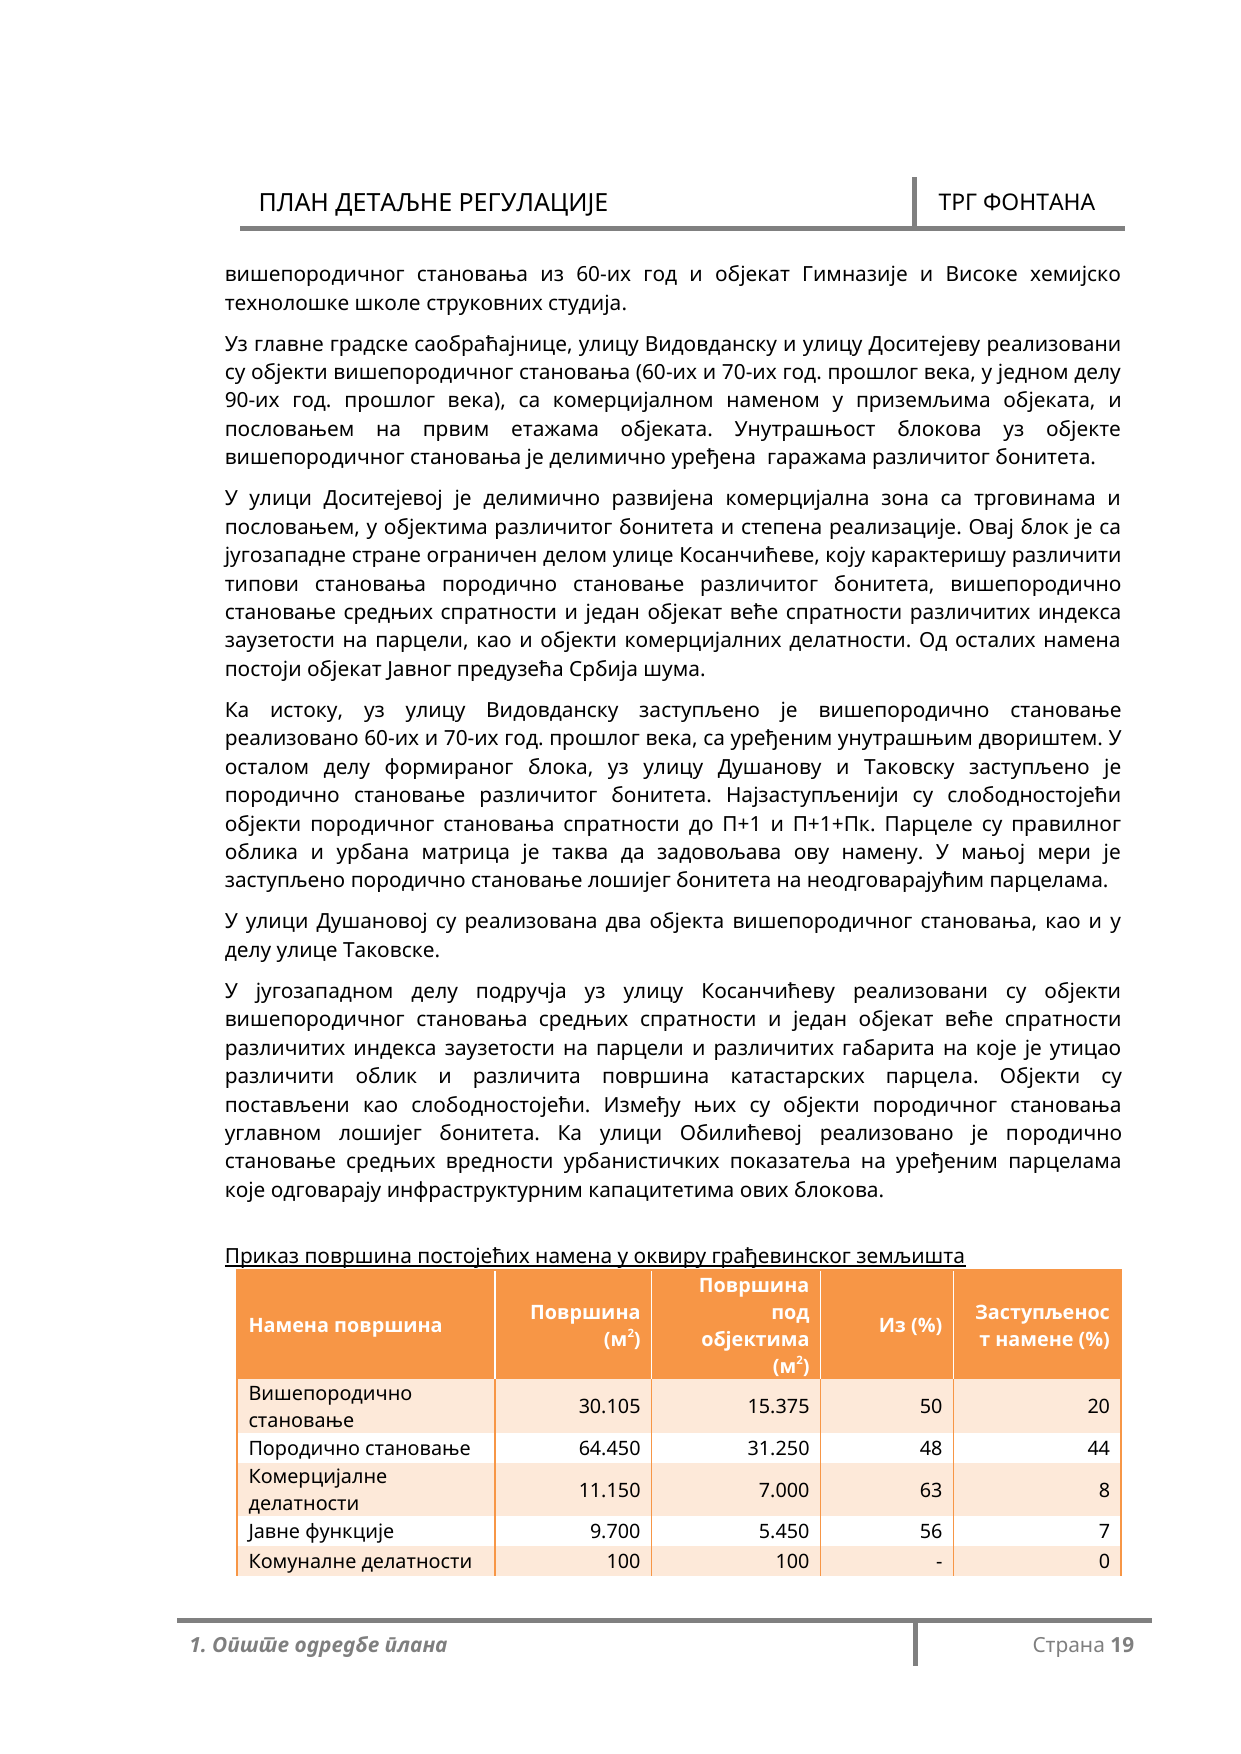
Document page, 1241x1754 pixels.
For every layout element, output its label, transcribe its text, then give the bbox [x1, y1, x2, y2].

table_cell Јавне функције [238, 1516, 494, 1546]
table_cell 31.250 [652, 1433, 820, 1462]
table_cell 5.450 [652, 1516, 820, 1546]
table_cell - [821, 1546, 953, 1576]
table_cell Вишепородично становање [238, 1379, 494, 1433]
table_cell Комерцијалне делатности [238, 1463, 494, 1516]
table_header Површина под објектима (м2) [652, 1271, 820, 1379]
table_cell 0 [954, 1546, 1120, 1576]
table_cell 9.700 [496, 1516, 651, 1546]
table_cell 11.150 [496, 1463, 651, 1516]
table_cell 7 [954, 1516, 1120, 1546]
table_cell 56 [821, 1516, 953, 1546]
table_cell 63 [821, 1463, 953, 1516]
text У југозападном делу подручја уз улицу Косанчићеву реализовани су објекти вишепородичног становања средњих спратности и један објекат веће спратности различитих индекса заузетости на парцели и различитих габарита на које је утицао различити облик и различита површина катастарских парцелa. Објекти су постављени као слободностојећи. Између њих су објекти породичног становања углавном лошијег бонитета. Ка улици Обилићевој реализовано је породично становање средњих вредности урбанистичких показатеља на уређеним парцелама које одговарају инфраструктурним капацитетима ових блокова. [224, 976, 1122, 1203]
table_cell 64.450 [496, 1433, 651, 1462]
table_cell 15.375 [652, 1379, 820, 1433]
table_header Заступљеност намене (%) [954, 1271, 1120, 1379]
table_cell Породично становање [238, 1433, 494, 1462]
table_cell 7.000 [652, 1463, 820, 1516]
table_cell 100 [496, 1546, 651, 1576]
table_header Површина (м2) [496, 1271, 651, 1379]
table_cell 44 [954, 1433, 1120, 1462]
table_header Намена површина [238, 1271, 494, 1379]
table_cell 20 [954, 1379, 1120, 1433]
table_cell 30.105 [496, 1379, 651, 1433]
table_cell 50 [821, 1379, 953, 1433]
table_cell 48 [821, 1433, 953, 1462]
table_header Из (%) [821, 1271, 953, 1379]
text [224, 259, 1122, 316]
text Ка истоку, уз улицу Видовданску заступљено је вишепородично становање реализовано 60-их и 70-их год. прошлог века, са уређеним унутрашњим двориштем. У осталом делу формираног блока, уз улицу Душанову и Таковску заступљено је породично становање различитог бонитета. Најзаступљенији су слободностојећи објекти породичног становања спратности до П+1 и П+1+Пк. Парцеле су правилног облика и урбана матрица је таква да задовољава ову намену. У мањој мери је заступљено породично становање лошијег бонитета на неодговарајућим парцелама. [224, 695, 1122, 894]
text Приказ површина постојећих намена у оквиру грађевинског земљишта [224, 1241, 1122, 1269]
text У улици Доситејевој је делимично развијена комерцијална зона са трговинама и пословањем, у објектима различитог бонитета и степена реализације. Овај блок је са југозападне стране ограничен делом улице Косанчићеве, коју карактеришу различити типови становања породично становање различитог бонитета, вишепородично становање средњих спратности и један објекат веће спратности различитих индекса заузетости на парцели, као и објекти комерцијалних делатности. Од осталих намена постоји објекат Јавног предузећа Србија шума. [224, 483, 1122, 682]
text Уз главне градске саобраћајнице, улицу Видовданску и улицу Доситејеву реализовани су објекти вишепородичног становања (60-их и 70-их год. прошлог века, у једном делу 90-их год. прошлог века), са комерцијалном наменом у приземљима објеката, и пословањем на првим етажама објеката. Унутрашњост блокова уз објекте вишепородичног становања је делимично уређена гаражама различитог бонитета. [224, 329, 1122, 471]
text У улици Душановој су реализована два објекта вишепородичног становања, као и у делу улице Таковске. [224, 907, 1122, 963]
table_cell 8 [954, 1463, 1120, 1516]
table_cell Комуналне делатности [238, 1546, 494, 1576]
table_cell 100 [652, 1546, 820, 1576]
